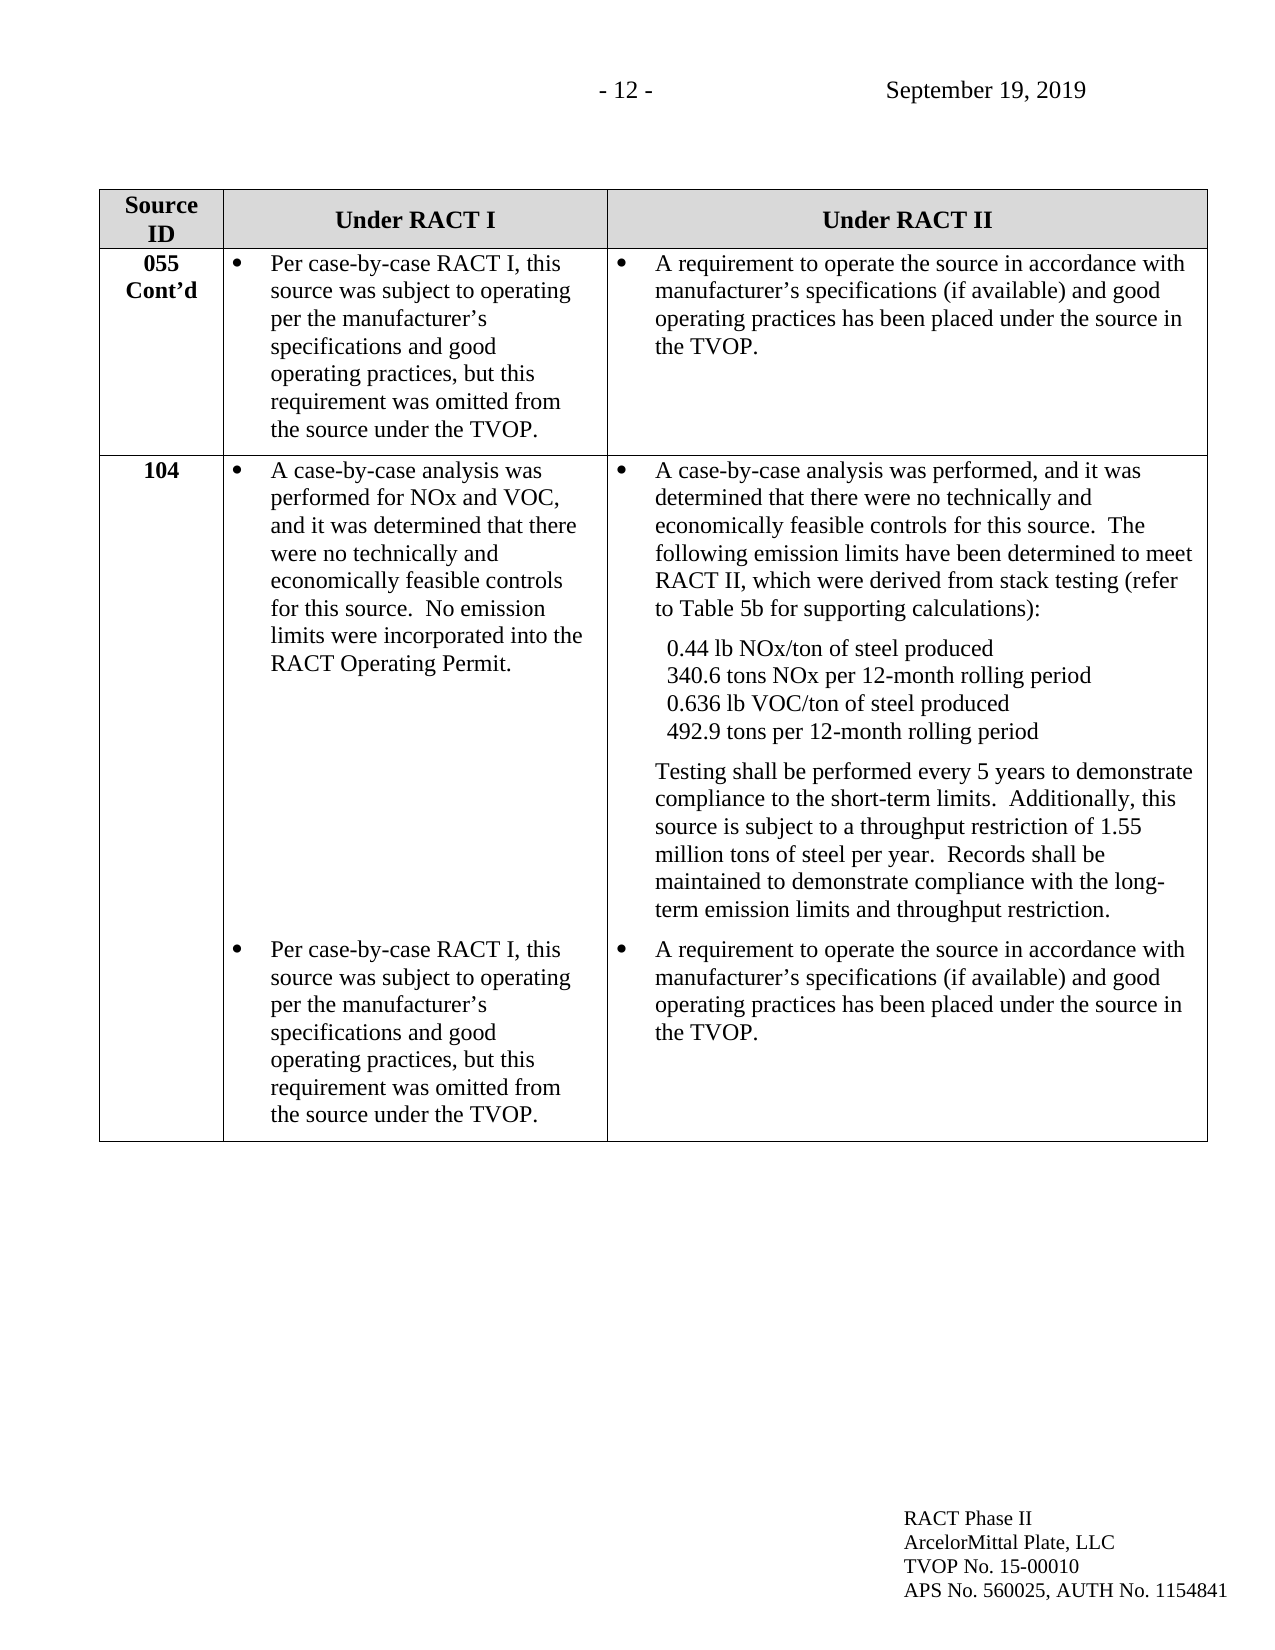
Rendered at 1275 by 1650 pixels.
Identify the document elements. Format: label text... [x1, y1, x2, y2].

table_cell 104 [100, 456, 223, 935]
table_cell Per case-by-case RACT I, this source was subject to operating per the manufacturer’s specifications and good operating practices, but this requirement was omitted from the source under the TVOP. [224, 249, 607, 455]
table_header Source ID [100, 190, 223, 248]
table_cell A case-by-case analysis was performed, and it was determined that there were no technically and economically feasible controls for this source. The following emission limits have been determined to meet RACT II, which were derived from stack testing (refer to Table 5b for supporting calculations): 0.44 lb NOx/ton of steel produced 340.6 tons NOx per 12-month rolling period 0.636 lb VOC/ton of steel produced 492.9 tons per 12-month rolling period Testing shall be performed every 5 years to demonstrate compliance to the short-term limits. Additionally, this source is subject to a throughput restriction of 1.55 million tons of steel per year. Records shall be maintained to demonstrate compliance with the long-term emission limits and throughput restriction. [608, 456, 1207, 935]
table_cell 055 Cont’d [100, 249, 223, 455]
table_cell Per case-by-case RACT I, this source was subject to operating per the manufacturer’s specifications and good operating practices, but this requirement was omitted from the source under the TVOP. [224, 935, 607, 1141]
table_cell A case-by-case analysis was performed for NOx and VOC, and it was determined that there were no technically and economically feasible controls for this source. No emission limits were incorporated into the RACT Operating Permit. [224, 456, 607, 935]
table_cell [100, 935, 223, 1141]
table_header Under RACT II [608, 190, 1207, 248]
table_cell A requirement to operate the source in accordance with manufacturer’s specifications (if available) and good operating practices has been placed under the source in the TVOP. [608, 935, 1207, 1141]
table_cell A requirement to operate the source in accordance with manufacturer’s specifications (if available) and good operating practices has been placed under the source in the TVOP. [608, 249, 1207, 455]
table_header Under RACT I [224, 190, 607, 248]
